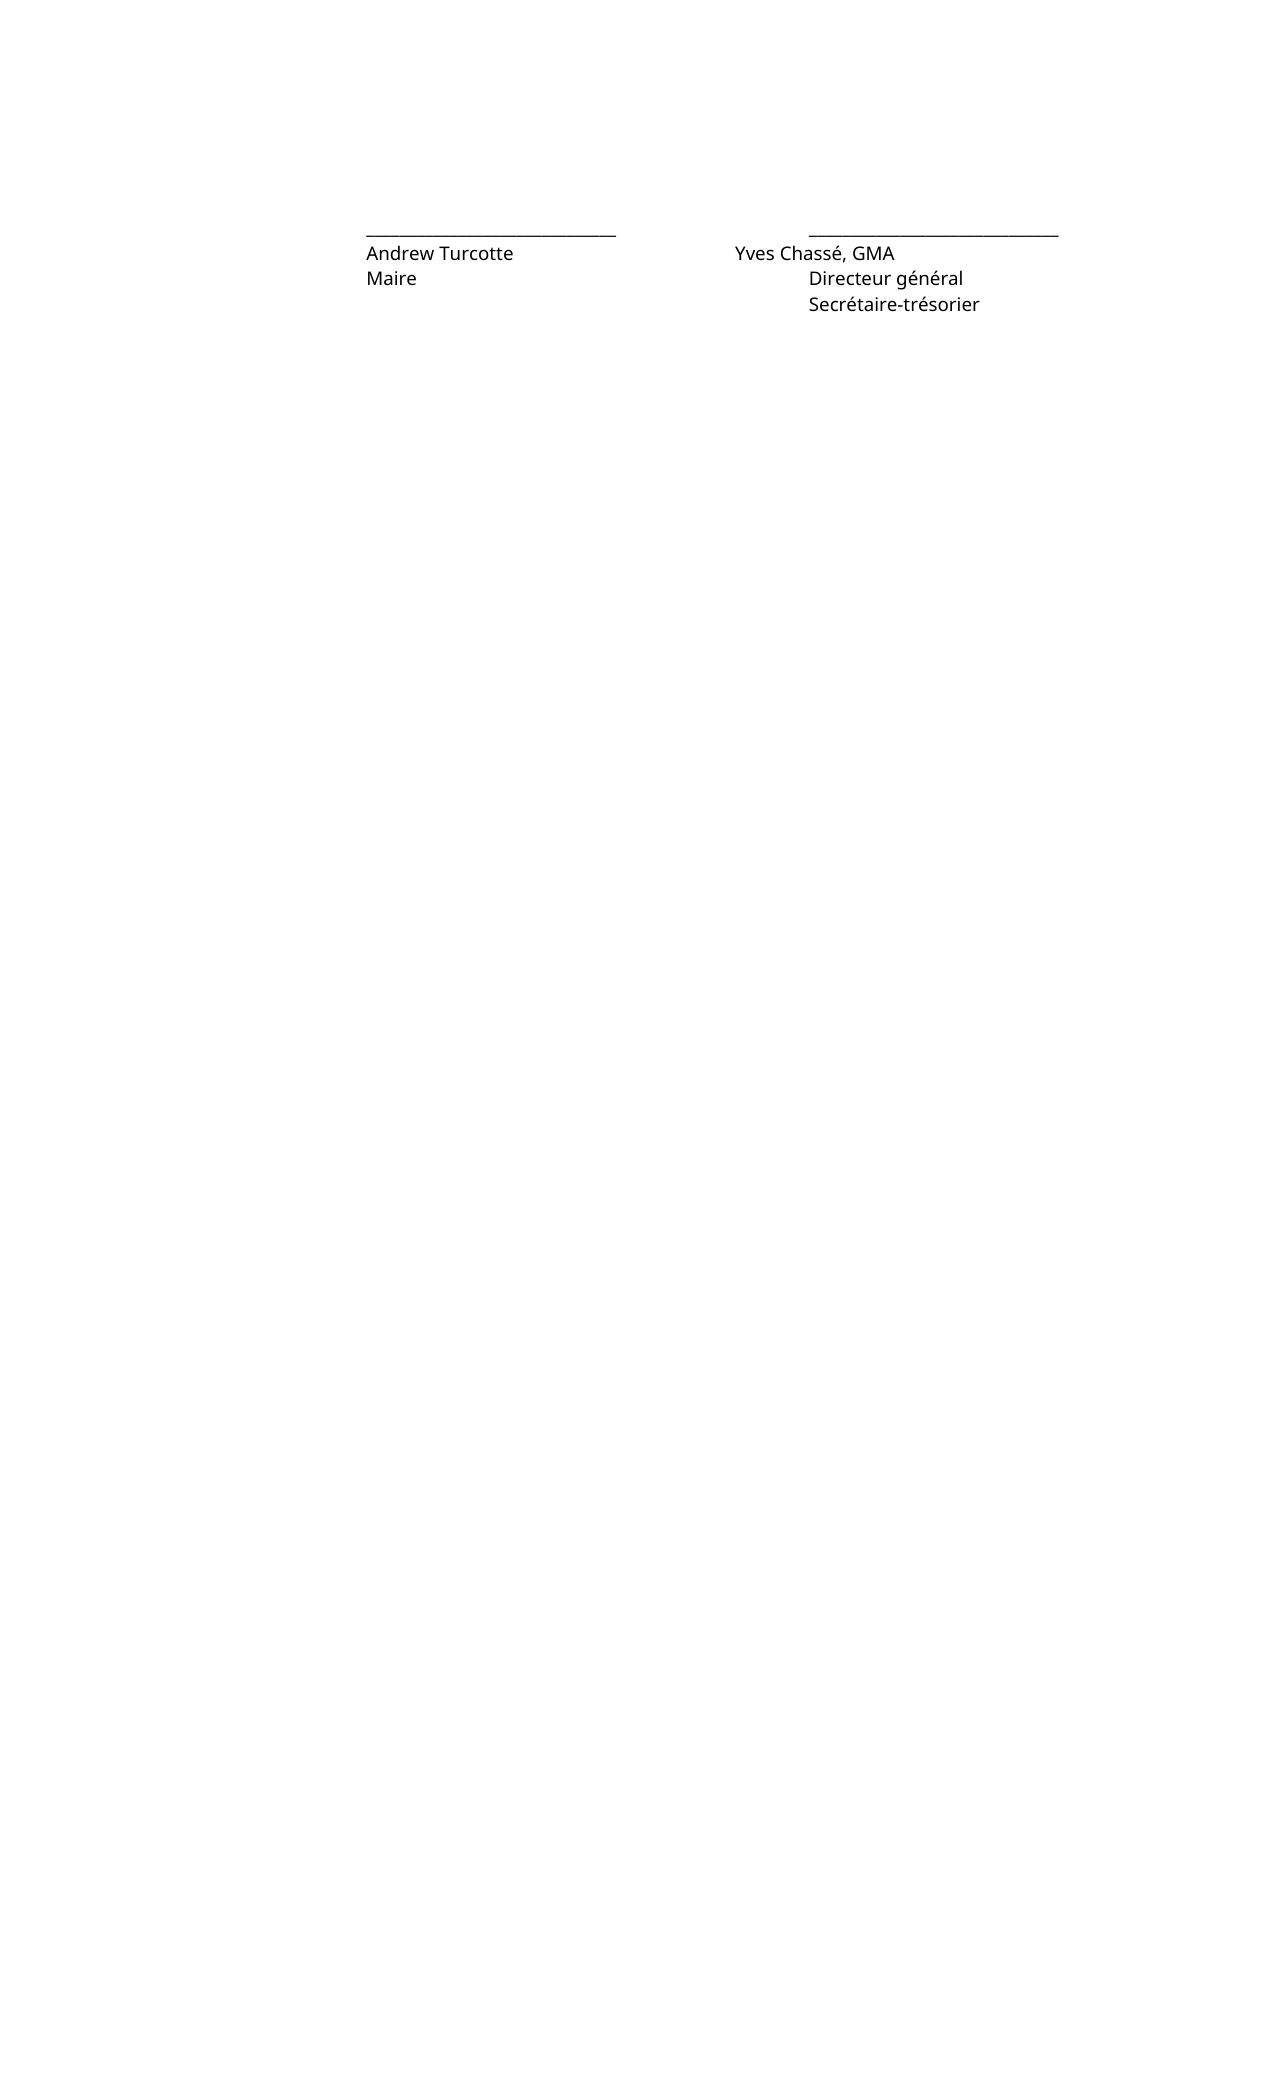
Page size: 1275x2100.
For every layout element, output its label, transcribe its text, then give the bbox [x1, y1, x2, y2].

text ______________________________ ______________________________ [366, 214, 1098, 240]
text Maire Directeur général [366, 266, 1098, 291]
text Andrew Turcotte Yves Chassé, GMA [366, 240, 1098, 266]
text Secrétaire-trésorier [366, 291, 1098, 317]
